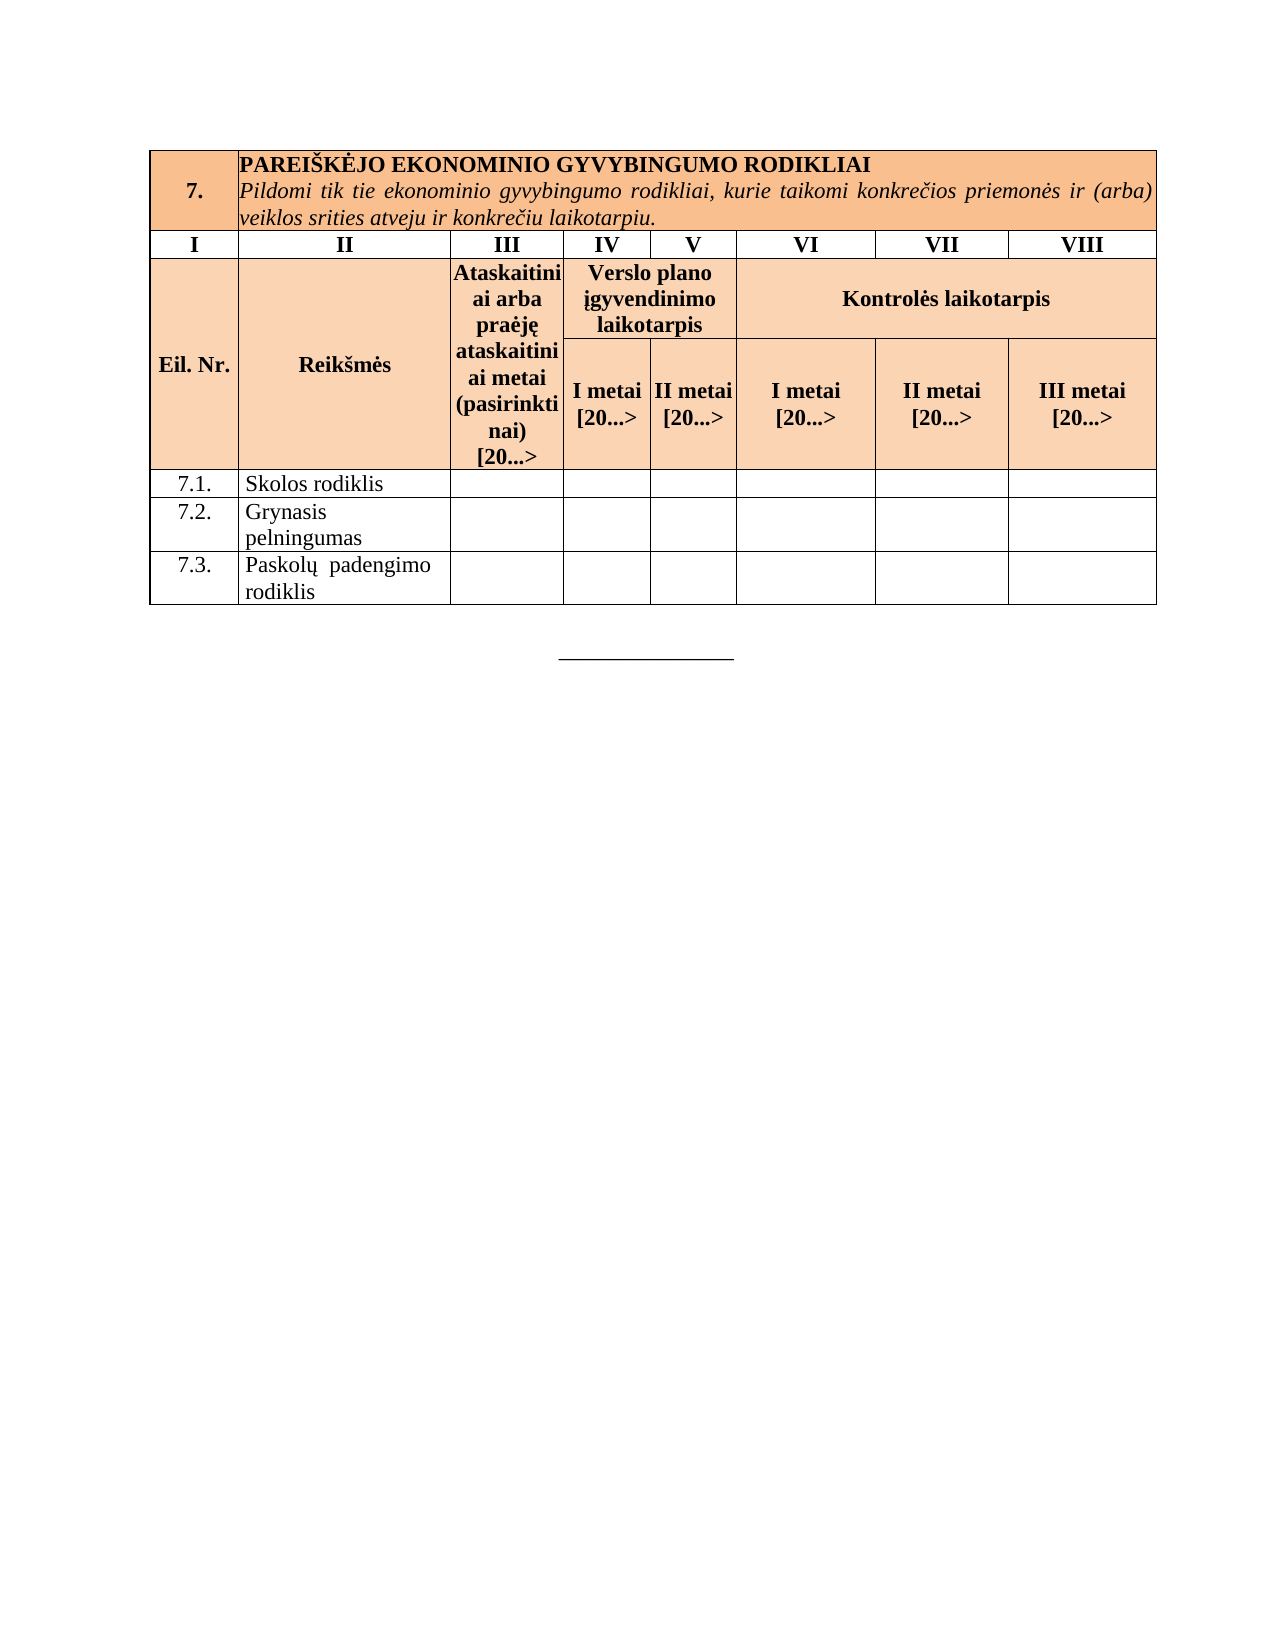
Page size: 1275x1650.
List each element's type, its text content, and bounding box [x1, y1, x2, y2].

table_cell [564, 498, 650, 551]
table_cell Reikšmės [239, 259, 450, 469]
table_cell [1009, 552, 1156, 604]
table_cell II [239, 231, 450, 257]
table_cell V [651, 231, 736, 257]
table_cell Eil. Nr. [151, 259, 238, 469]
text ______________ [150, 634, 1142, 663]
table_cell Skolos rodiklis [239, 470, 450, 497]
table_cell [737, 498, 875, 551]
table_cell I [151, 231, 238, 257]
table_cell I metai [20...> [564, 339, 650, 469]
table_cell Ataskaitiniai arba praėję ataskaitiniai metai (pasirinktinai) [20...> [451, 259, 563, 469]
table_cell [451, 470, 563, 497]
table_header PAREIŠKĖJO EKONOMINIO GYVYBINGUMO RODIKLIAI Pildomi tik tie ekonominio gyvybingumo rodikliai, kurie taikomi konkrečios priemonės ir (arba) veiklos srities atveju ir konkrečiu laikotarpiu. [239, 151, 1156, 230]
table_cell IV [564, 231, 650, 257]
table_cell [737, 552, 875, 604]
table_cell 7.1. [151, 470, 238, 497]
table_cell 7.3. [151, 552, 238, 604]
table_cell VI [737, 231, 875, 257]
table_cell I metai [20...> [737, 339, 875, 469]
table_cell [651, 552, 736, 604]
table_cell Paskolų padengimo rodiklis [239, 552, 450, 604]
table_cell III metai [20...> [1009, 339, 1156, 469]
table_cell [451, 498, 563, 551]
table_cell III [451, 231, 563, 257]
table_cell [876, 498, 1008, 551]
table_cell [651, 498, 736, 551]
table_cell II metai [20...> [651, 339, 736, 469]
table_cell VII [876, 231, 1008, 257]
table_cell [564, 552, 650, 604]
table_header 7. [151, 151, 238, 230]
table_cell [876, 552, 1008, 604]
table_cell [451, 552, 563, 604]
table_cell [1009, 470, 1156, 497]
table_cell [564, 470, 650, 497]
table_cell Grynasis pelningumas [239, 498, 450, 551]
table_cell [651, 470, 736, 497]
table_cell [876, 470, 1008, 497]
table_cell [1009, 498, 1156, 551]
table_cell 7.2. [151, 498, 238, 551]
table_cell Kontrolės laikotarpis [737, 259, 1156, 338]
table_cell Verslo plano įgyvendinimo laikotarpis [564, 259, 736, 338]
table_cell VIII [1009, 231, 1156, 257]
table_cell [737, 470, 875, 497]
table_cell II metai [20...> [876, 339, 1008, 469]
